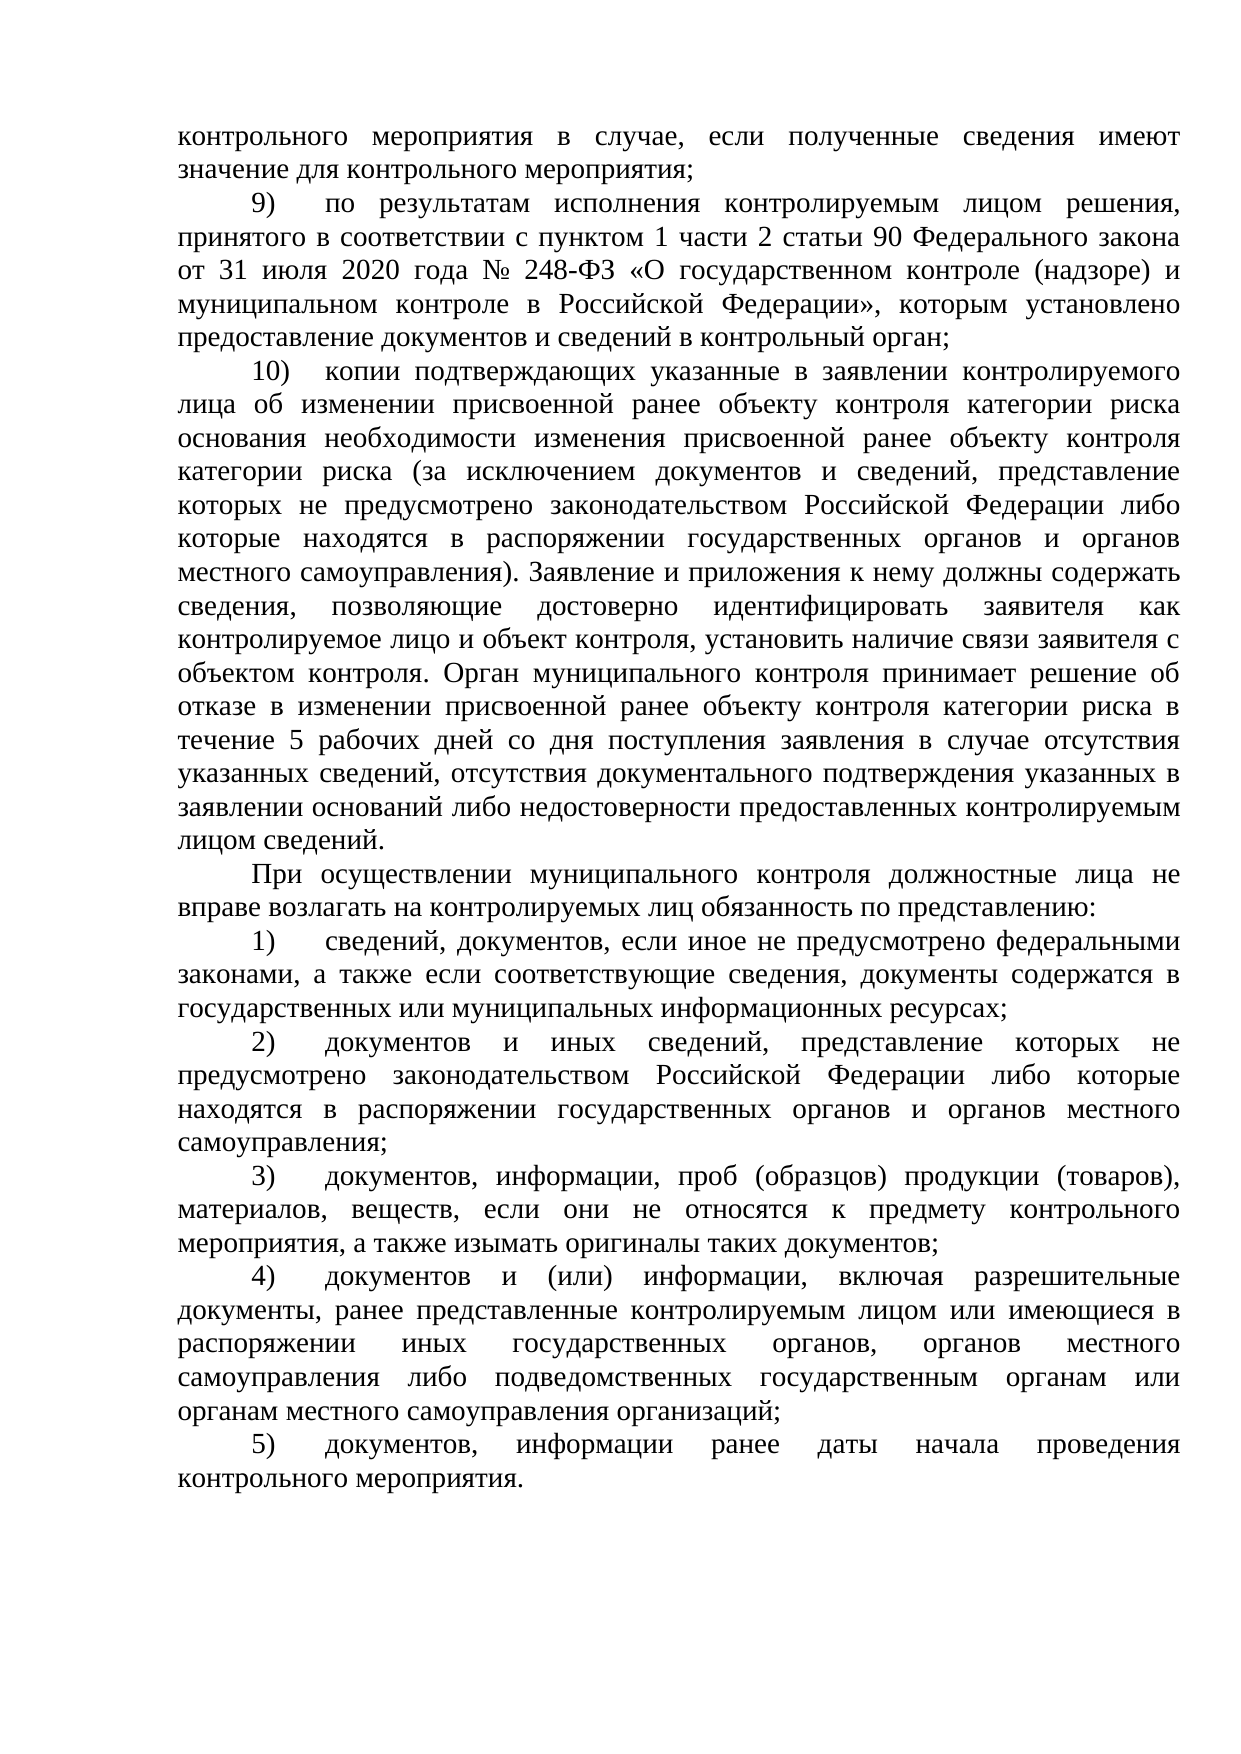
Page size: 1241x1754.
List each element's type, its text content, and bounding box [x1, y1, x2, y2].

list документов, информации ранее даты начала проведения контрольного мероприятия. [177, 1426, 1181, 1493]
list документов, информации, проб (образцов) продукции (товаров), материалов, веществ, если они не относятся к предмету контрольного мероприятия, а также изымать оригиналы таких документов; [177, 1158, 1181, 1258]
list по результатам исполнения контролируемым лицом решения, принятого в соответствии с пунктом 1 части 2 статьи 90 Федерального закона от 31 июля 2020 года № 248-ФЗ «О государственном контроле (надзоре) и муниципальном контроле в Российской Федерации», которым установлено предоставление документов и сведений в контрольный орган; [177, 185, 1181, 353]
list При осуществлении муниципального контроля должностные лица не вправе возлагать на контролируемых лиц обязанность по представлению: [177, 856, 1181, 923]
list копии подтверждающих указанные в заявлении контролируемого лица об изменении присвоенной ранее объекту контроля категории риска основания необходимости изменения присвоенной ранее объекту контроля категории риска (за исключением документов и сведений, представление которых не предусмотрено законодательством Российской Федерации либо которые находятся в распоряжении государственных органов и органов местного самоуправления). Заявление и приложения к нему должны содержать сведения, позволяющие достоверно идентифицировать заявителя как контролируемое лицо и объект контроля, установить наличие связи заявителя с объектом контроля. Орган муниципального контроля принимает решение об отказе в изменении присвоенной ранее объекту контроля категории риска в течение 5 рабочих дней со дня поступления заявления в случае отсутствия указанных сведений, отсутствия документального подтверждения указанных в заявлении оснований либо недостоверности предоставленных контролируемым лицом сведений. [177, 353, 1181, 856]
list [177, 118, 1181, 185]
list документов и иных сведений, представление которых не предусмотрено законодательством Российской Федерации либо которые находятся в распоряжении государственных органов и органов местного самоуправления; [177, 1024, 1181, 1158]
list документов и (или) информации, включая разрешительные документы, ранее представленные контролируемым лицом или имеющиеся в распоряжении иных государственных органов, органов местного самоуправления либо подведомственных государственным органам или органам местного самоуправления организаций; [177, 1258, 1181, 1426]
list сведений, документов, если иное не предусмотрено федеральными законами, а также если соответствующие сведения, документы содержатся в государственных или муниципальных информационных ресурсах; [177, 923, 1181, 1024]
